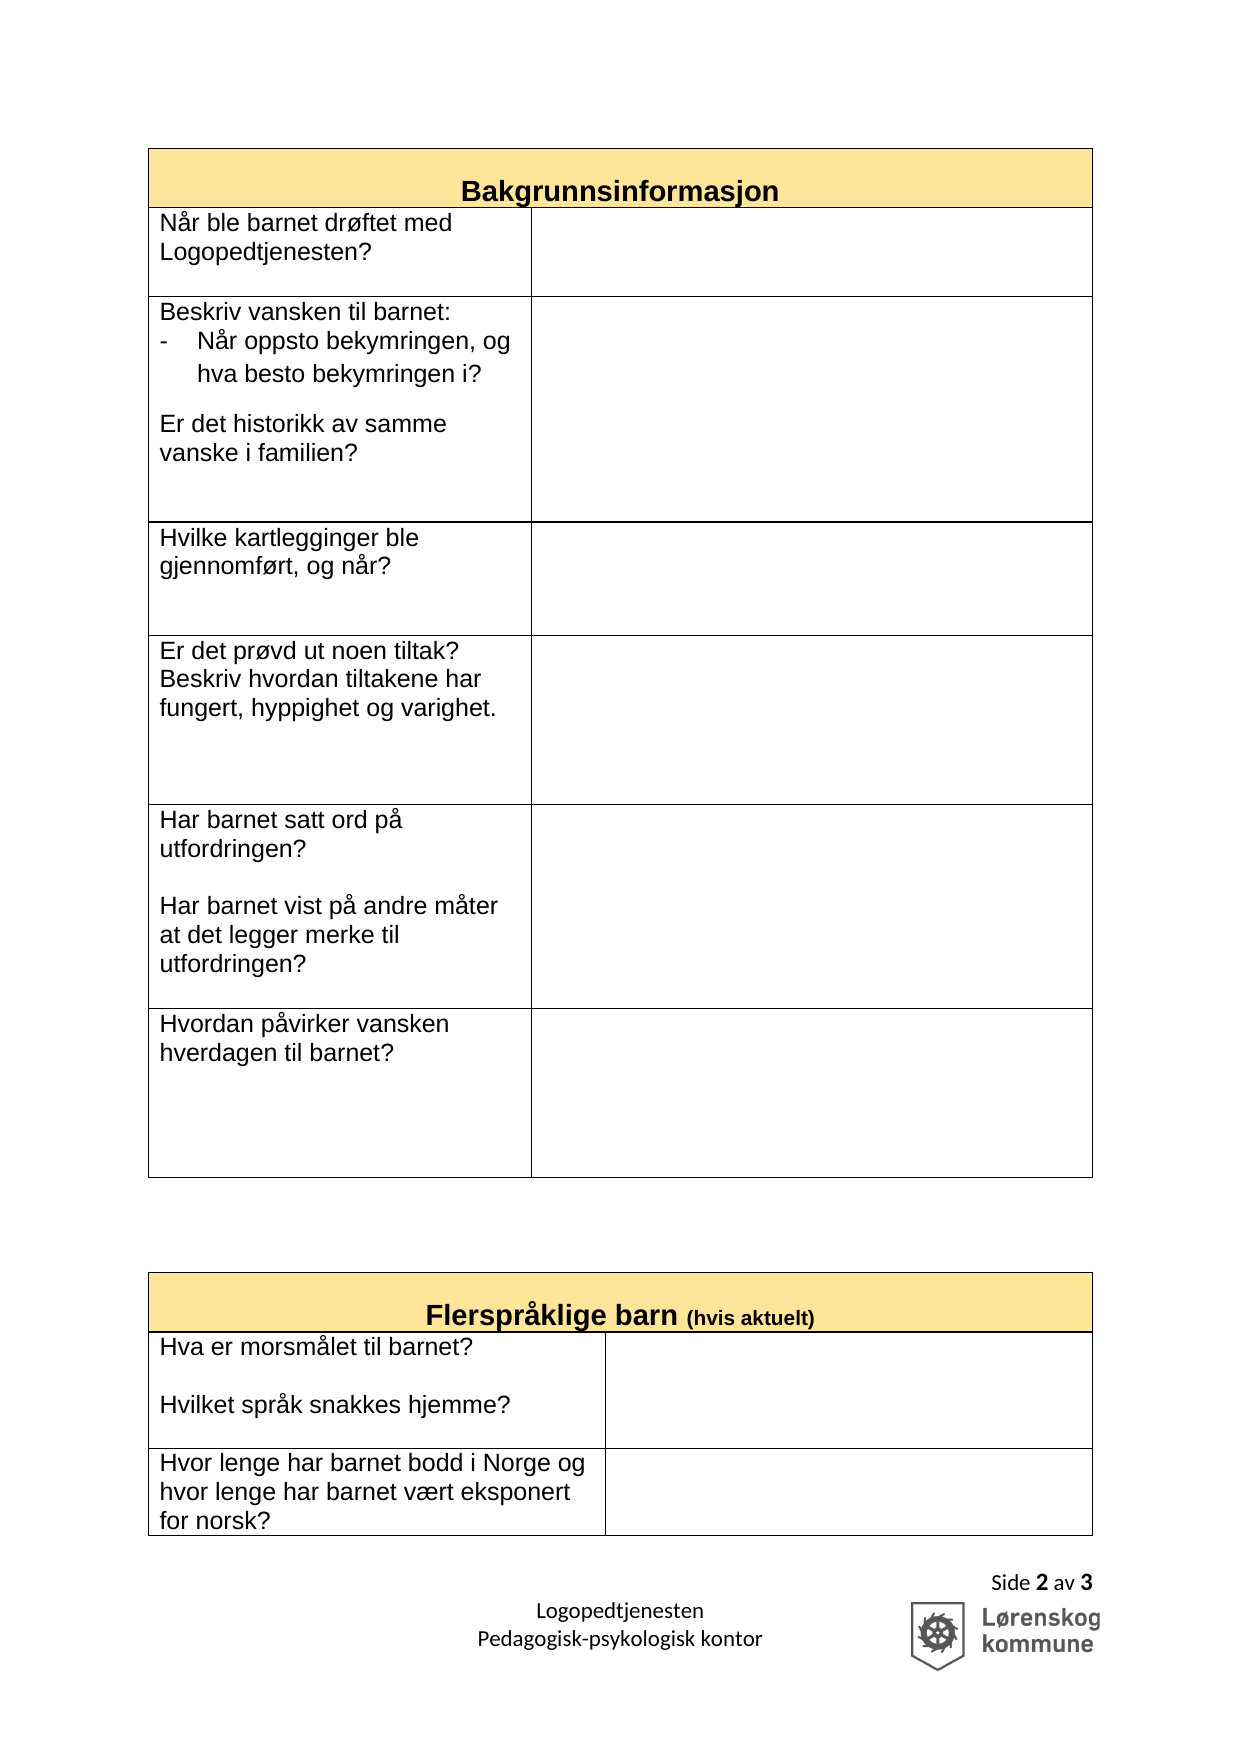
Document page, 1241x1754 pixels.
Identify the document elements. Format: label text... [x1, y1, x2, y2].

table_cell Hvilke kartlegginger ble gjennomført, og når? [149, 523, 531, 634]
picture [911, 1602, 1100, 1671]
table_cell [532, 1009, 1092, 1177]
table_cell Har barnet satt ord på utfordringen? Har barnet vist på andre måter at det legger merke til utfordringen? [149, 805, 531, 1008]
table_cell Er det prøvd ut noen tiltak? Beskriv hvordan tiltakene har fungert, hyppighet og varighet. [149, 636, 531, 804]
table_cell [606, 1333, 1092, 1447]
table_cell Hvordan påvirker vansken hverdagen til barnet? [149, 1009, 531, 1177]
table_cell Bakgrunnsinformasjon [149, 149, 1092, 207]
table_cell Hva er morsmålet til barnet? Hvilket språk snakkes hjemme? [149, 1333, 605, 1447]
table_cell [532, 805, 1092, 1008]
table_header Flerspråklige barn (hvis aktuelt) [149, 1273, 1092, 1331]
table_cell [532, 208, 1092, 296]
table_cell Beskriv vansken til barnet: Når oppsto bekymringen, og hva besto bekymringen i? Er det historikk av samme vanske i familien? [149, 297, 531, 521]
table_cell Når ble barnet drøftet med Logopedtjenesten? [149, 208, 531, 296]
table_cell [532, 636, 1092, 804]
table_cell [606, 1449, 1092, 1535]
table_cell [532, 297, 1092, 521]
table_cell [532, 523, 1092, 634]
table_cell Hvor lenge har barnet bodd i Norge og hvor lenge har barnet vært eksponert for norsk? [149, 1449, 605, 1535]
